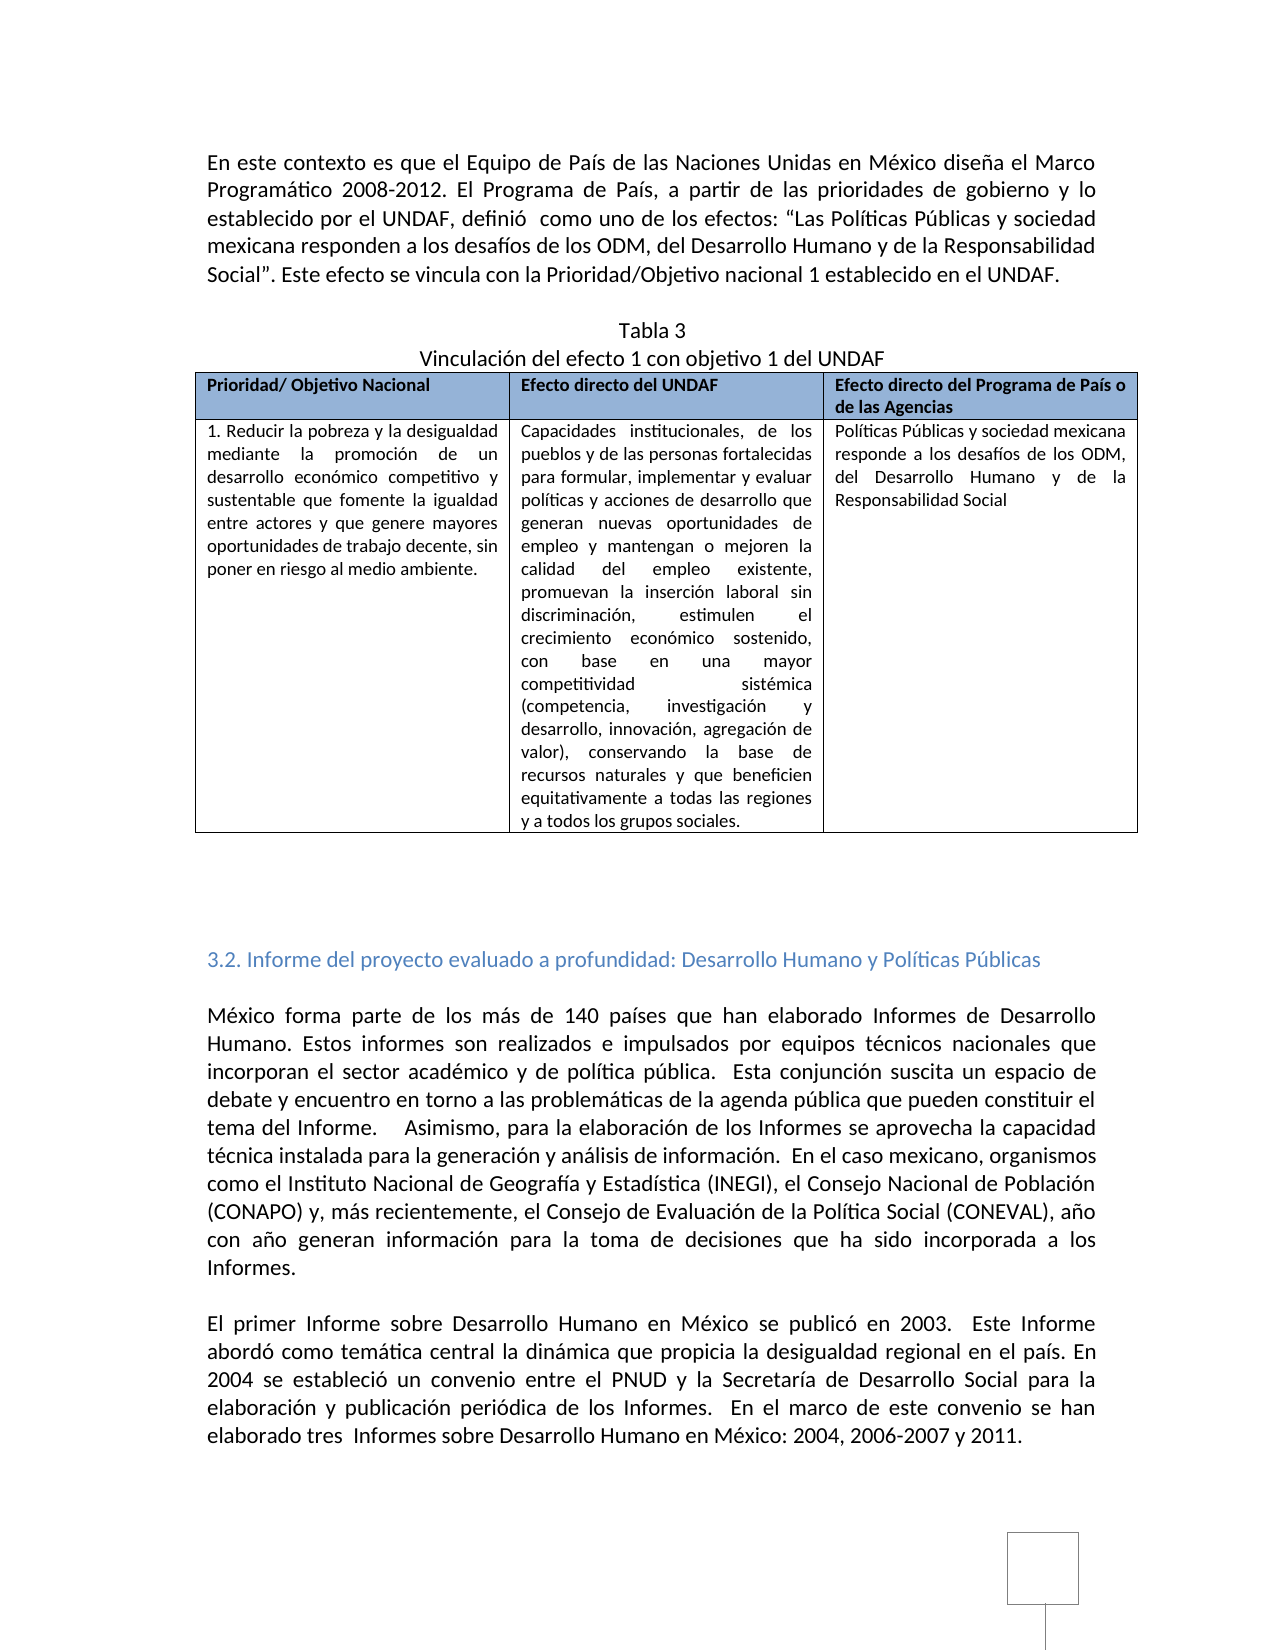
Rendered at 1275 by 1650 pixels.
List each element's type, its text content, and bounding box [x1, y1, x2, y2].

text Vinculación del efecto 1 con objetivo 1 del UNDAF [207, 344, 1098, 372]
table_header Efecto directo del Programa de País o de las Agencias [824, 373, 1137, 419]
text En este contexto es que el Equipo de País de las Naciones Unidas en México diseña el Marco Programático 2008-2012. El Programa de País, a partir de las prioridades de gobierno y lo establecido por el UNDAF, definió como uno de los efectos: “Las Políticas Públicas y sociedad mexicana responden a los desafíos de los ODM, del Desarrollo Humano y de la Responsabilidad Social”. Este efecto se vincula con la Prioridad/Objetivo nacional 1 establecido en el UNDAF. [207, 148, 1098, 288]
text 3.2. Informe del proyecto evaluado a profundidad: Desarrollo Humano y Políticas Públicas [207, 945, 1098, 973]
table_cell Políticas Públicas y sociedad mexicana responde a los desafíos de los ODM, del Desarrollo Humano y de la Responsabilidad Social [824, 420, 1137, 832]
table_cell 1. Reducir la pobreza y la desigualdad mediante la promoción de un desarrollo económico competitivo y sustentable que fomente la igualdad entre actores y que genere mayores oportunidades de trabajo decente, sin poner en riesgo al medio ambiente. [196, 420, 509, 832]
table_header Prioridad/ Objetivo Nacional [196, 373, 509, 419]
table_cell Capacidades institucionales, de los pueblos y de las personas fortalecidas para formular, implementar y evaluar políticas y acciones de desarrollo que generan nuevas oportunidades de empleo y mantengan o mejoren la calidad del empleo existente, promuevan la inserción laboral sin discriminación, estimulen el crecimiento económico sostenido, con base en una mayor competitividad sistémica (competencia, investigación y desarrollo, innovación, agregación de valor), conservando la base de recursos naturales y que beneficien equitativamente a todas las regiones y a todos los grupos sociales. [510, 420, 823, 832]
text El primer Informe sobre Desarrollo Humano en México se publicó en 2003. Este Informe abordó como temática central la dinámica que propicia la desigualdad regional en el país. En 2004 se estableció un convenio entre el PNUD y la Secretaría de Desarrollo Social para la elaboración y publicación periódica de los Informes. En el marco de este convenio se han elaborado tres Informes sobre Desarrollo Humano en México: 2004, 2006-2007 y 2011. [207, 1309, 1098, 1449]
text México forma parte de los más de 140 países que han elaborado Informes de Desarrollo Humano. Estos informes son realizados e impulsados por equipos técnicos nacionales que incorporan el sector académico y de política pública. Esta conjunción suscita un espacio de debate y encuentro en torno a las problemáticas de la agenda pública que pueden constituir el tema del Informe. Asimismo, para la elaboración de los Informes se aprovecha la capacidad técnica instalada para la generación y análisis de información. En el caso mexicano, organismos como el Instituto Nacional de Geografía y Estadística (INEGI), el Consejo Nacional de Población (CONAPO) y, más recientemente, el Consejo de Evaluación de la Política Social (CONEVAL), año con año generan información para la toma de decisiones que ha sido incorporada a los Informes. [207, 1001, 1098, 1281]
text Tabla 3 [207, 316, 1098, 344]
table_header Efecto directo del UNDAF [510, 373, 823, 419]
